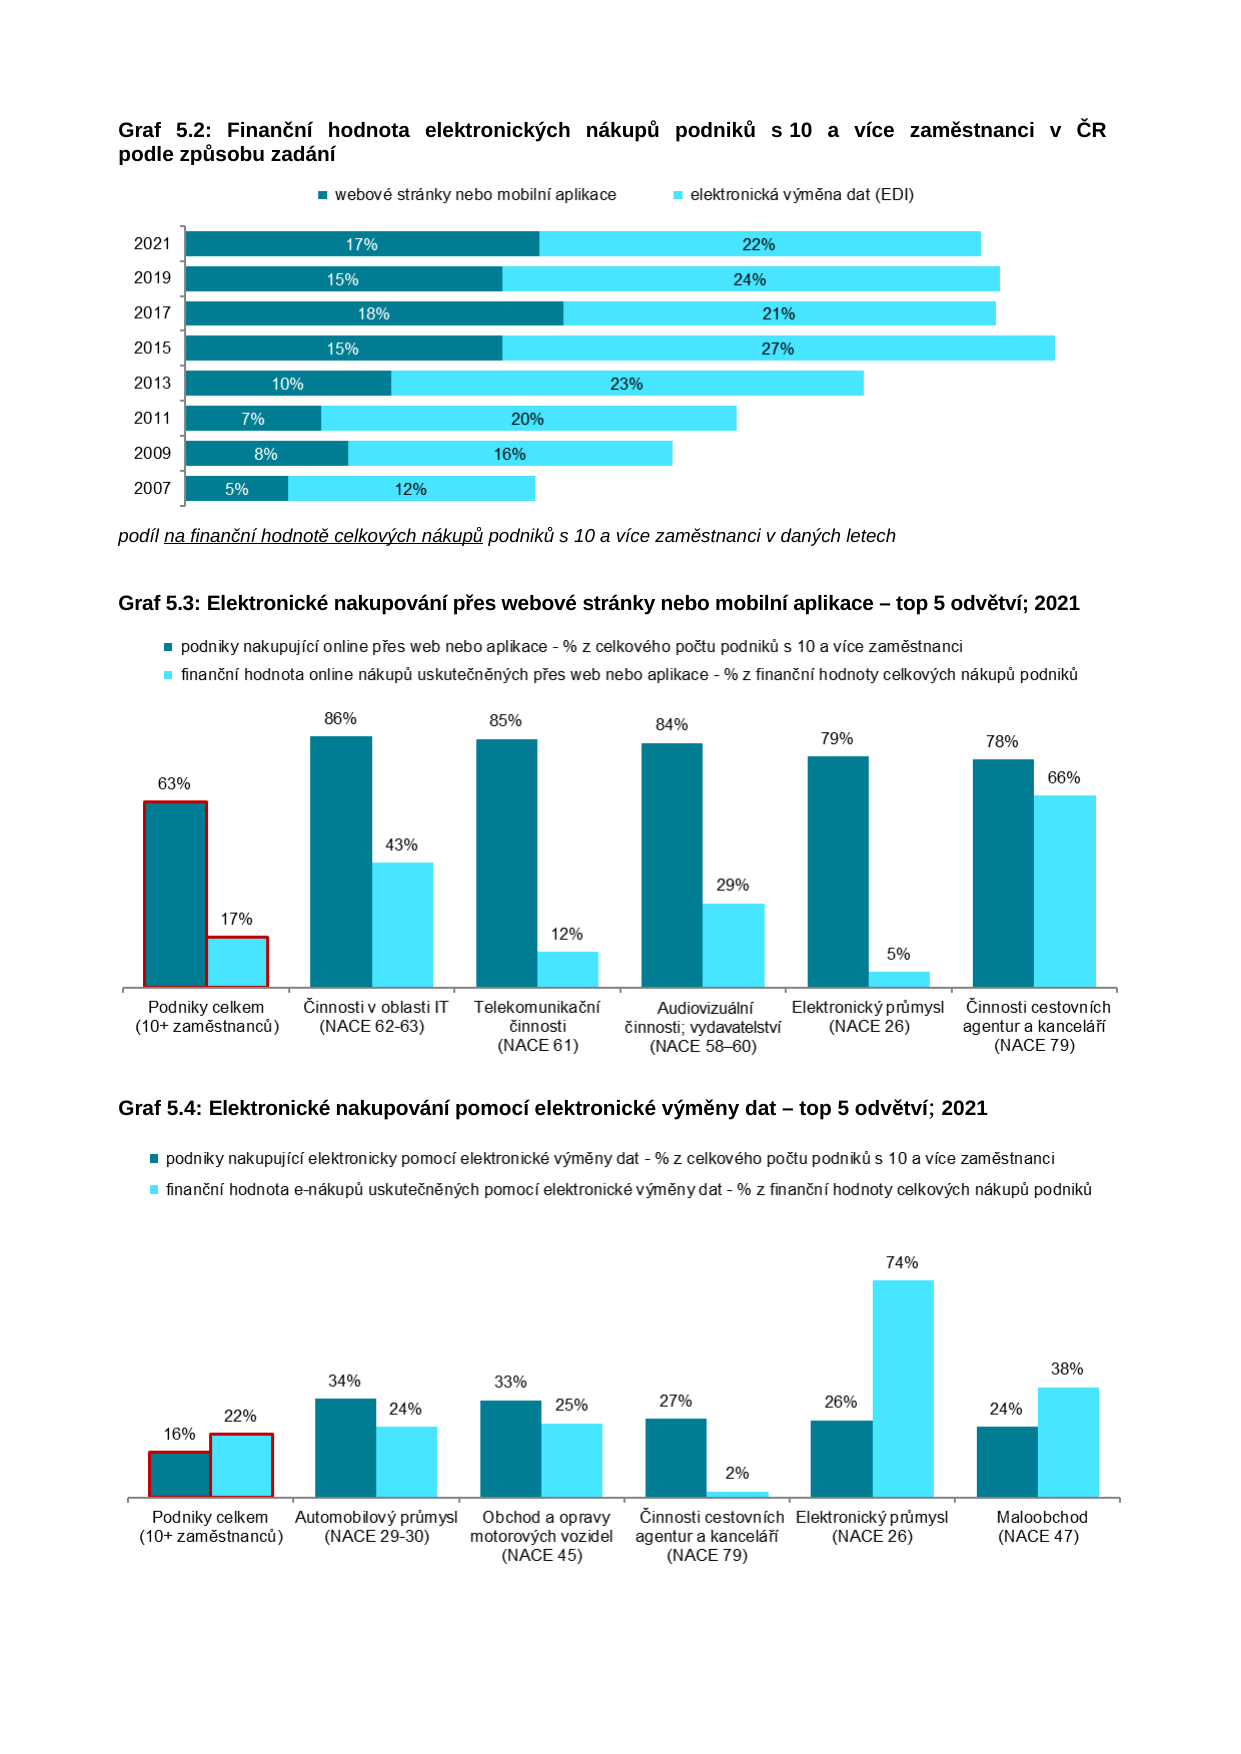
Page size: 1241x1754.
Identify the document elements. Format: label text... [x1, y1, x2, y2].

picture [118, 629, 1123, 1080]
text Graf 5.2: Finanční hodnota elektronických nákupů podniků s 10 a více zaměstnanci v ČR podle způsobu zadání [118, 118, 1122, 165]
text podíl na finanční hodnotě celkových nákupů podniků s 10 a více zaměstnanci v daných letech [118, 525, 1122, 546]
picture [118, 165, 1123, 516]
text Graf 5.3: Elektronické nakupování přes webové stránky nebo mobilní aplikace – top 5 odvětví; 2021 [118, 587, 1122, 616]
picture [118, 1139, 1123, 1590]
text Graf 5.4: Elektronické nakupování pomocí elektronické výměny dat – top 5 odvětví; 2021 [118, 1092, 1122, 1121]
